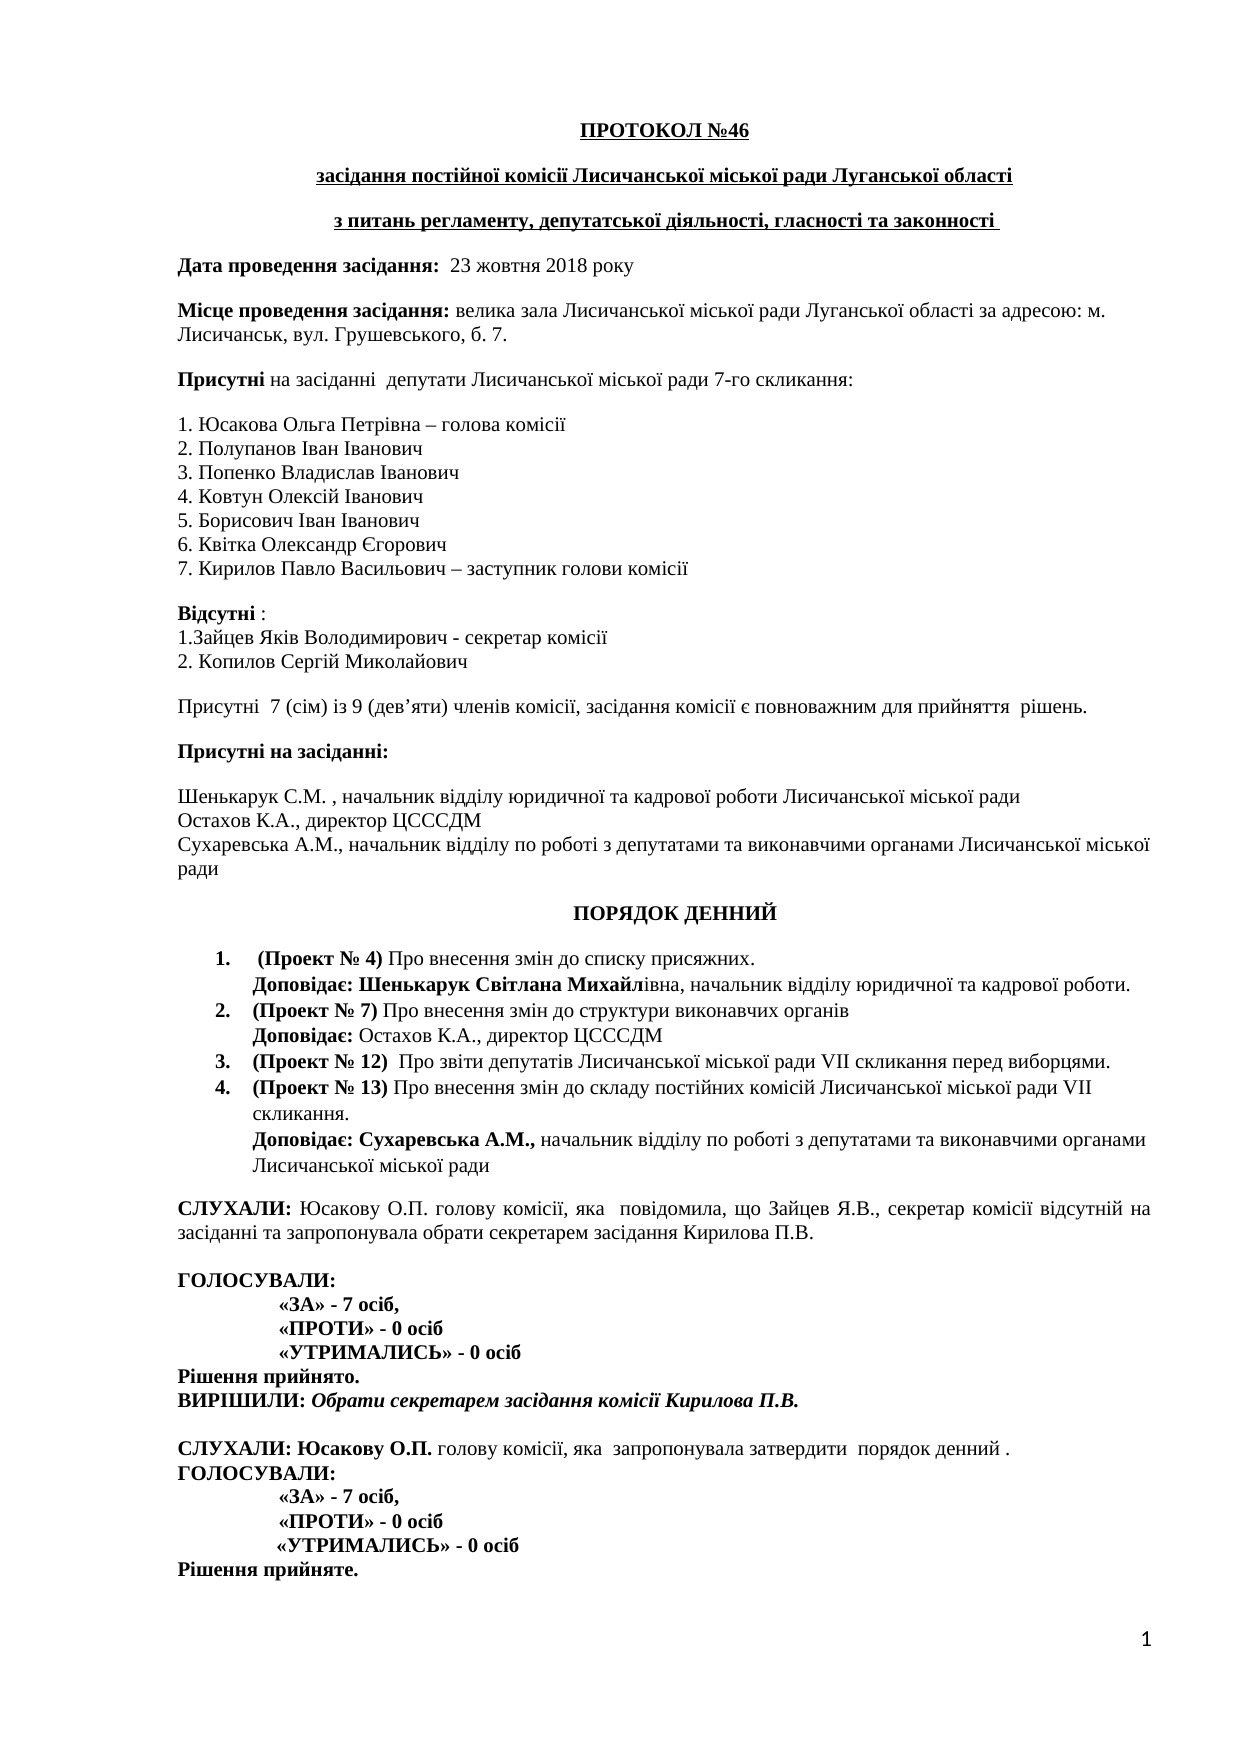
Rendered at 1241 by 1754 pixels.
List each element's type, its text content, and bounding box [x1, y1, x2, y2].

text Дата проведення засідання: 23 жовтня 2018 року [177, 253, 1152, 277]
text Відсутні : 1.Зайцев Яків Володимирович - секретар комісії 2. Копилов Сергій Миколайович [177, 601, 1152, 673]
text «ЗА» - 7 осіб, [252, 1484, 1152, 1508]
text 1. Юсакова Ольга Петрівна – голова комісії 2. Полупанов Іван Іванович 3. Попенко Владислав Іванович 4. Ковтун Олексій Іванович 5. Борисович Іван Іванович 6. Квітка Олександр Єгорович 7. Кирилов Павло Васильович – заступник голови комісії [177, 412, 1152, 580]
list (Проект № 13) Про внесення змін до складу постійних комісій Лисичанської міської ради VII скликання. Доповідає: Сухаревська А.М., начальник відділу по роботі з депутатами та виконавчими органами Лисичанської міської ради [215, 1075, 1152, 1177]
text Рішення прийнято. [177, 1364, 1152, 1388]
text «ЗА» - 7 осіб, [252, 1292, 1152, 1316]
list (Проект № 7) Про внесення змін до структури виконавчих органів [215, 997, 1152, 1022]
text ГОЛОСУВАЛИ: [177, 1460, 1152, 1484]
text Шенькарук С.М. , начальник відділу юридичної та кадрової роботи Лисичанської міської ради Остахов К.А., директор ЦСССДМ Сухаревська А.М., начальник відділу по роботі з депутатами та виконавчими органами Лисичанської міської ради [177, 784, 1152, 880]
text Присутні на засіданні: [177, 739, 1152, 763]
text Присутні 7 (сім) із 9 (дев’яти) членів комісії, засідання комісії є повноважним для прийняття рішень. [177, 694, 1152, 718]
text з питань регламенту, депутатської діяльності, гласності та законності [177, 208, 1152, 232]
list Доповідає: Остахов К.А., директор ЦСССДМ [252, 1023, 1152, 1047]
list (Проект № 12) Про звіти депутатів Лисичанської міської ради VII скликання перед виборцями. [215, 1049, 1152, 1073]
text ПРОТОКОЛ №46 [177, 118, 1152, 142]
list (Проект № 4) Про внесення змін до списку присяжних. Доповідає: Шенькарук Світлана Михайлівна, начальник відділу юридичної та кадрової роботи. [215, 946, 1152, 996]
text «УТРИМАЛИСЬ» - 0 осіб [252, 1340, 1152, 1364]
text Місце проведення засідання: велика зала Лисичанської міської ради Луганської області за адресою: м. Лисичанськ, вул. Грушевського, б. 7. [177, 298, 1152, 346]
text «ПРОТИ» - 0 осіб [252, 1508, 1152, 1533]
text Присутні на засіданні депутати Лисичанської міської ради 7-го скликання: [177, 367, 1152, 391]
text Рішення прийняте. [177, 1557, 1152, 1581]
text ВИРІШИЛИ: Обрати секретарем засідання комісії Кирилова П.В. [177, 1388, 1152, 1412]
text «ПРОТИ» - 0 осіб [252, 1316, 1152, 1340]
text ГОЛОСУВАЛИ: [177, 1268, 1152, 1292]
text СЛУХАЛИ: Юсакову О.П. голову комісії, яка повідомила, що Зайцев Я.В., секретар комісії відсутній на засіданні та запропонувала обрати секретарем засідання Кирилова П.В. [177, 1196, 1152, 1244]
text СЛУХАЛИ: Юсакову О.П. голову комісії, яка запропонувала затвердити порядок денний . [177, 1436, 1152, 1460]
text «УТРИМАЛИСЬ» - 0 осіб [177, 1533, 1152, 1557]
text засідання постійної комісії Лисичанської міської ради Луганської області [177, 163, 1152, 187]
text ПОРЯДОК ДЕННИЙ [177, 901, 1152, 925]
